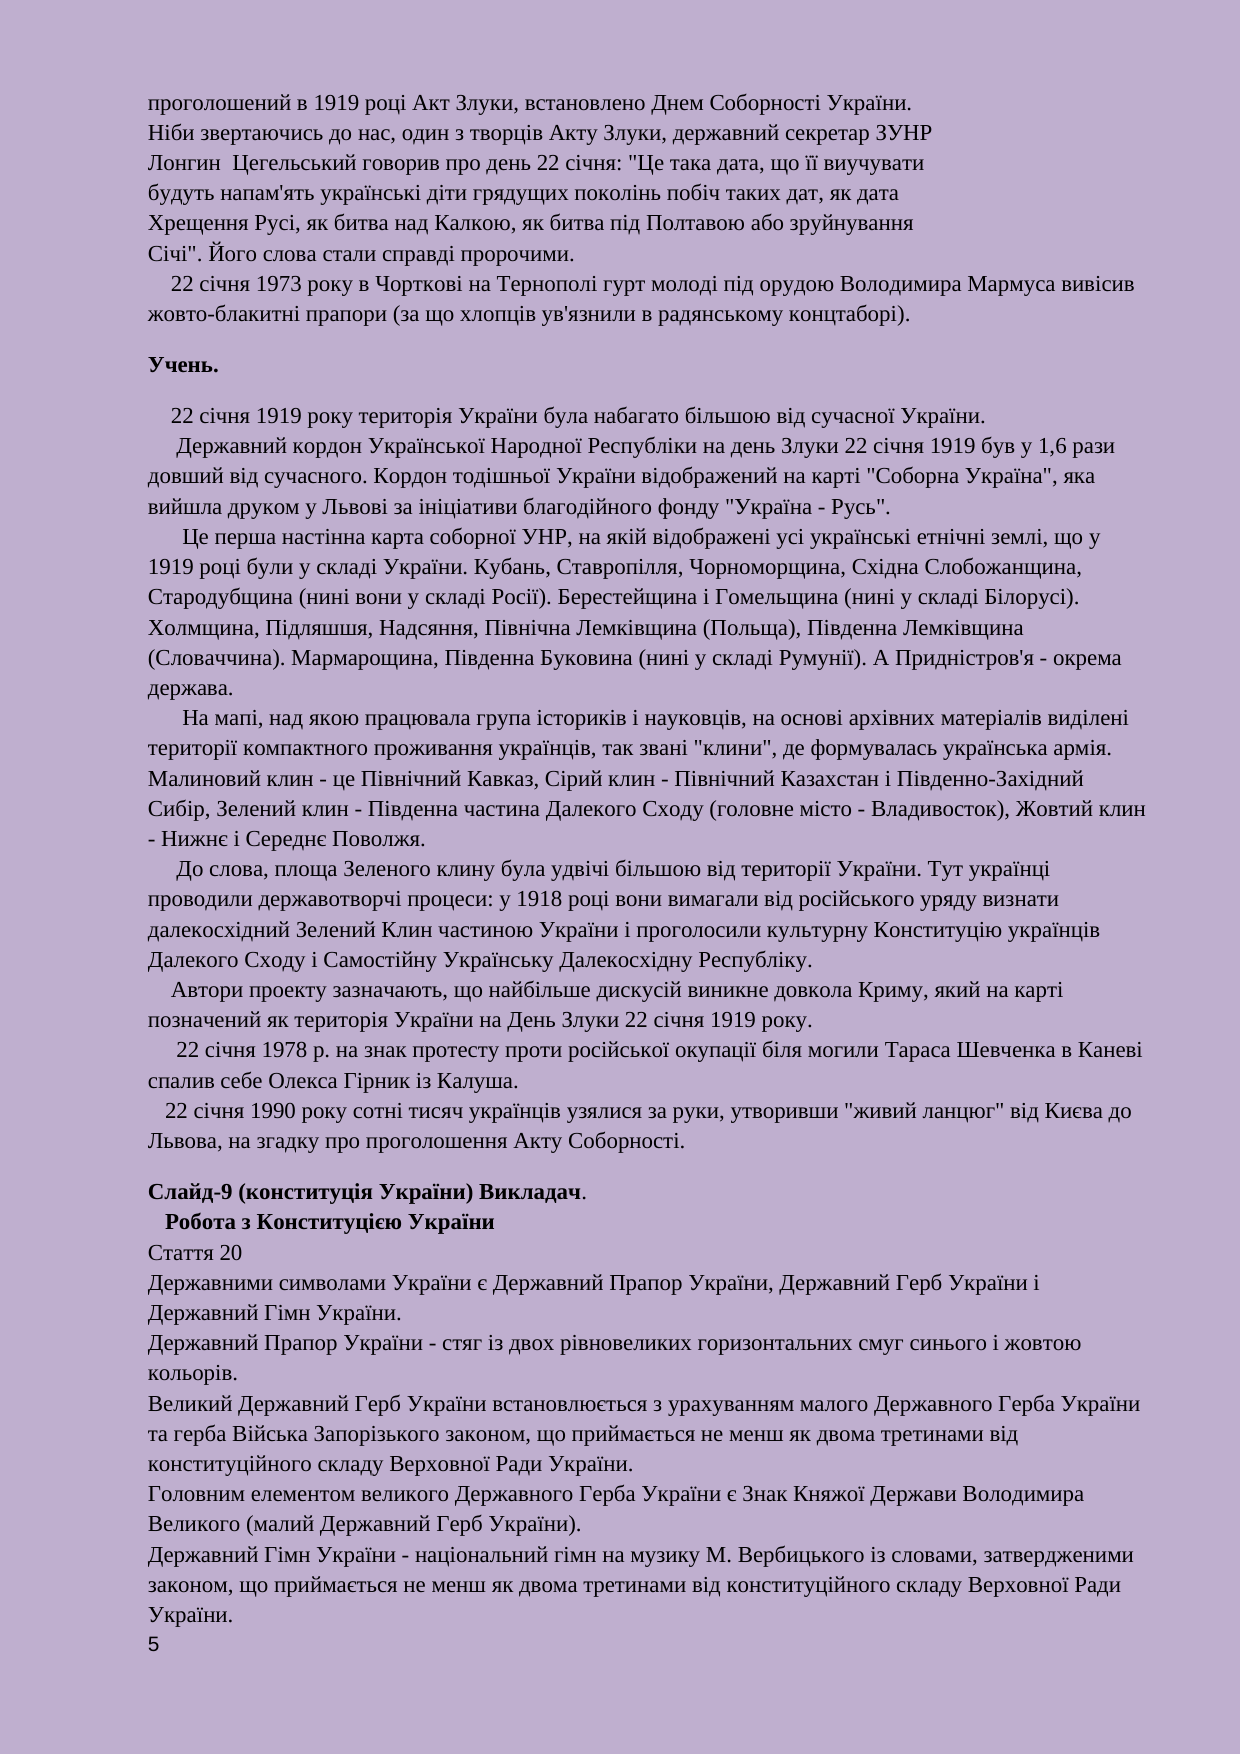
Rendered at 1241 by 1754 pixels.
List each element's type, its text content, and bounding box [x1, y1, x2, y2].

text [148, 1178, 1152, 1627]
text Учень. [148, 351, 1152, 377]
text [148, 88, 1152, 326]
text 22 січня 1919 року територія України була набагато більшою від сучасної України. Державний кордон Української Народної Республіки на день Злуки 22 січня 1919 був у 1,6 рази довший від сучасного. Кордон тодішньої України відображений на карті "Соборна Україна", яка вийшла друком у Львові за ініціативи благодійного фонду "Україна - Русь". Це перша настінна карта соборної УНР, на якій відображені усі українські етнічні землі, що у 1919 році були у складі України. Кубань, Ставропілля, Чорноморщина, Східна Слобожанщина, Стародубщина (нині вони у складі Росії). Берестейщина і Гомельщина (нині у складі Білорусі). Холмщина, Підляшшя, Надсяння, Північна Лемківщина (Польща), Південна Лемківщина (Словаччина). Мармарощина, Південна Буковина (нині у складі Румунії). А Придністров'я - окрема держава. На мапі, над якою працювала група істориків і науковців, на основі архівних матеріалів виділені території компактного проживання українців, так звані "клини", де формувалась українська армія. Малиновий клин - це Північний Кавказ, Сірий клин - Північний Казахстан і Південно-Західний Сибір, Зелений клин - Південна частина Далекого Сходу (головне місто - Владивосток), Жовтий клин - Нижнє і Середнє Поволжя. До слова, площа Зеленого клину була удвічі більшою від території України. Тут українці проводили державотворчі процеси: у 1918 році вони вимагали від російського уряду визнати далекосхідний Зелений Клин частиною України і проголосили культурну Конституцію українців Далекого Сходу і Самостійну Українську Далекосхідну Республіку. Автори проекту зазначають, що найбільше дискусій виникне довкола Криму, який на карті позначений як територія України на День Злуки 22 січня 1919 року. 22 січня 1978 р. на знак протесту проти російської окупації біля могили Тараса Шевченка в Каневі спалив себе Олекса Гірник із Калуша. 22 січня 1990 року сотні тисяч українців узялися за руки, утворивши "живий ланцюг" від Києва до Львова, на згадку про проголошення Акту Соборності. [148, 402, 1152, 1153]
